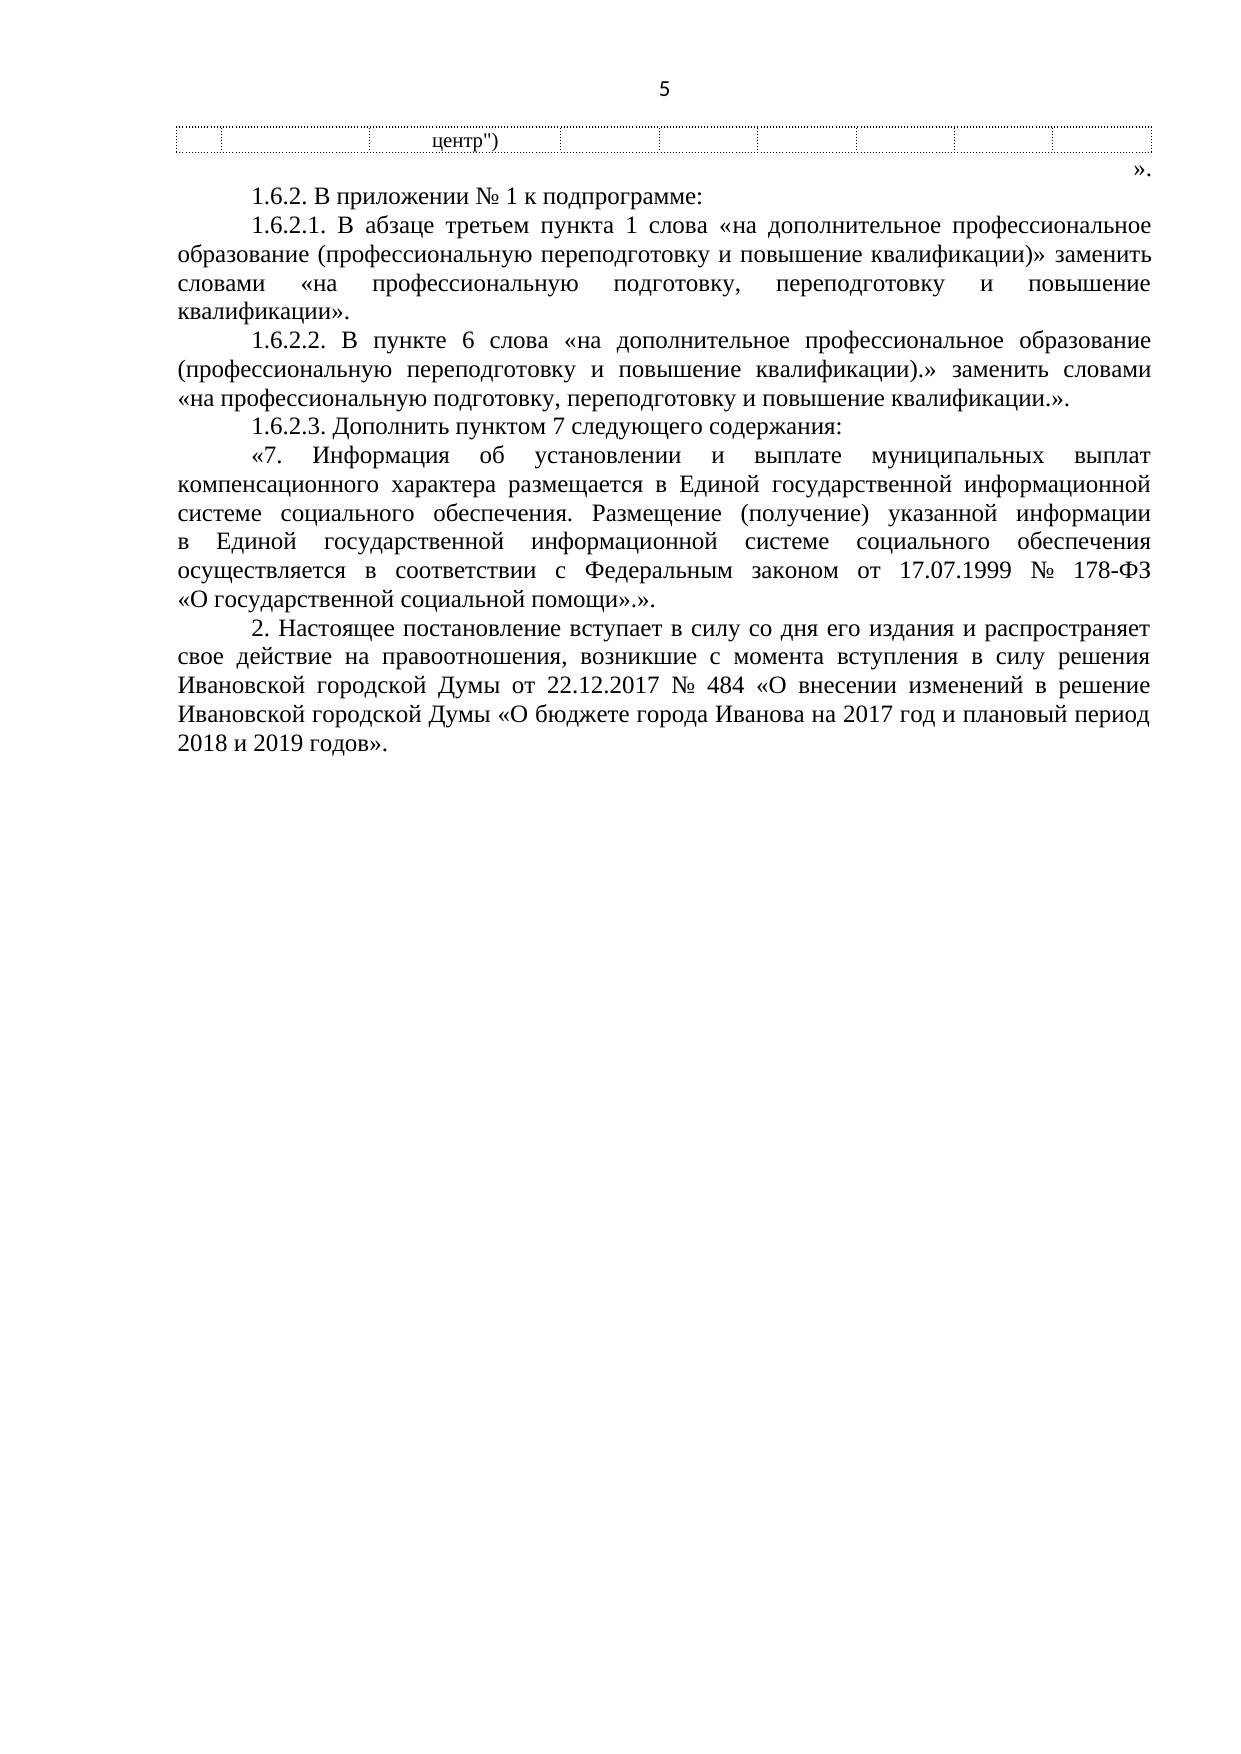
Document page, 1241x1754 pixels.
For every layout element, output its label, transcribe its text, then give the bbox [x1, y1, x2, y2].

text «7. Информация об установлении и выплате муниципальных выплат компенсационного характера размещается в Единой государственной информационной системе социального обеспечения. Размещение (получение) указанной информации в Единой государственной информационной системе социального обеспечения осуществляется в соответствии с Федеральным законом от 17.07.1999 № 178-ФЗ «О государственной социальной помощи».». [177, 440, 1152, 613]
text 1.6.2.2. В пункте 6 слова «на дополнительное профессиональное образование (профессиональную переподготовку и повышение квалификации).» заменить словами «на профессиональную подготовку, переподготовку и повышение квалификации.». [177, 325, 1152, 411]
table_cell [369, 126, 561, 152]
table_cell 132,00 [955, 126, 1053, 152]
table_cell 56,00 [659, 126, 758, 152]
table_cell 41,50 [856, 126, 954, 152]
text 1.6.2.3. Дополнить пунктом 7 следующего содержания: [177, 411, 1152, 440]
text 1.6.2.1. В абзаце третьем пункта 1 слова «на дополнительное профессиональное образование (профессиональную переподготовку и повышение квалификации)» заменить словами «на профессиональную подготовку, переподготовку и повышение квалификации». [177, 210, 1152, 325]
text 1.6.2. В приложении № 1 к подпрограмме: [177, 181, 1152, 210]
text ». [177, 153, 1152, 181]
table_cell 188,00 [561, 126, 659, 152]
text 2. Настоящее постановление вступает в силу со дня его издания и распространяет свое действие на правоотношения, возникшие с момента вступления в силу решения Ивановской городской Думы от 22.12.2017 № 484 «О внесении изменений в решение Ивановской городской Думы «О бюджете города Иванова на 2017 год и плановый период 2018 и 2019 годов». [177, 613, 1152, 756]
table_cell 125,50 [758, 126, 856, 152]
table_cell 152,00 [1053, 126, 1151, 152]
